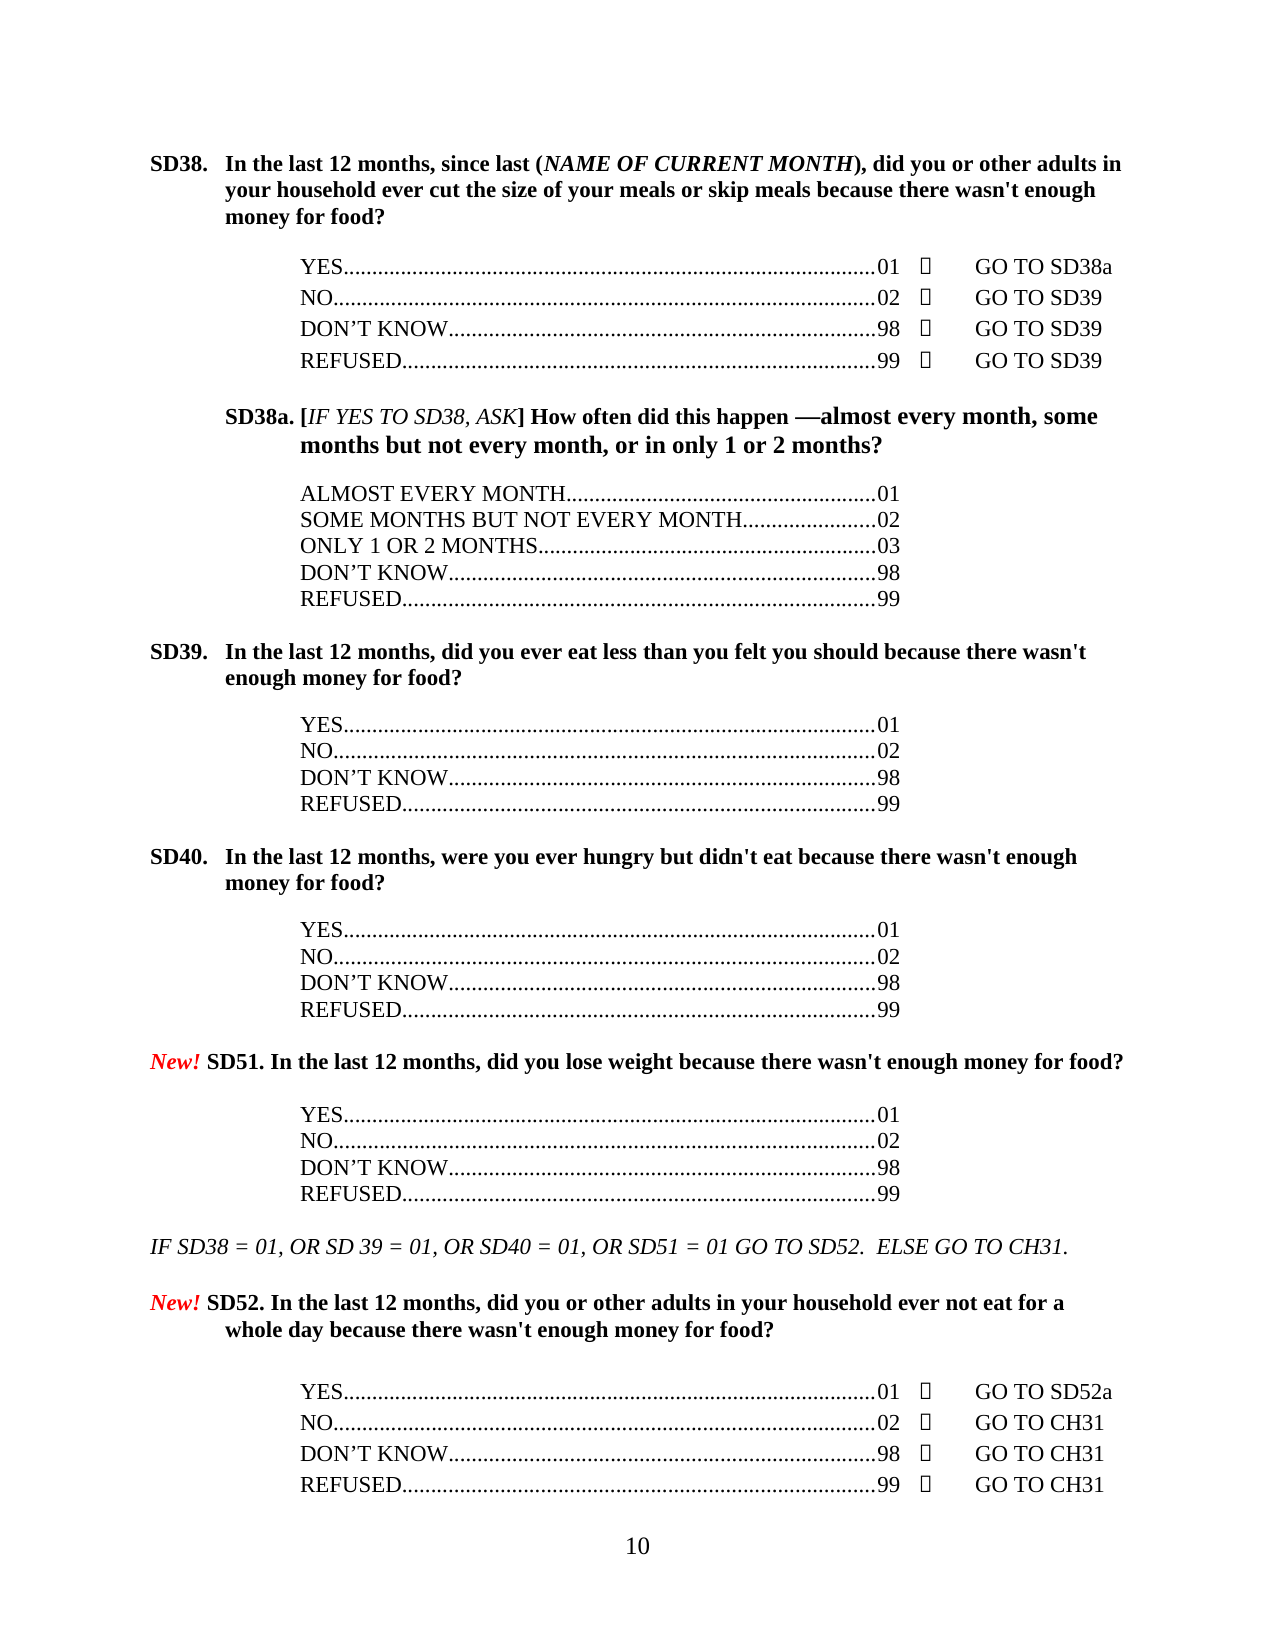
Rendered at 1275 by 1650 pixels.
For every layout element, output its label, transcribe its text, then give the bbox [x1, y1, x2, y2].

text SD40. In the last 12 months, were you ever hungry but didn't eat because there wasn't enough money for food? [150, 843, 1125, 896]
text REFUSED 99 [225, 1180, 1125, 1206]
text YES 01 [225, 711, 1125, 738]
text NO 02  GO TO CH31 [225, 1406, 1125, 1437]
text SD39. In the last 12 months, did you ever eat less than you felt you should because there wasn't enough money for food? [150, 638, 1125, 690]
text NO 02  GO TO SD39 [225, 281, 1125, 312]
text REFUSED 99  GO TO SD39 [225, 344, 1125, 375]
text YES 01  GO TO SD52a [225, 1375, 1125, 1406]
text SOME MONTHS BUT NOT EVERY MONTH 02 [225, 506, 1125, 532]
text New! SD51. In the last 12 months, did you lose weight because there wasn't enough money for food? [150, 1048, 1125, 1075]
text ONLY 1 OR 2 MONTHS 03 [225, 532, 1125, 559]
text NO 02 [225, 1127, 1125, 1154]
text NO 02 [225, 943, 1125, 969]
text DON’T KNOW 98 [225, 1154, 1125, 1180]
text REFUSED 99  GO TO CH31 [225, 1468, 1125, 1500]
text DON’T KNOW 98  GO TO CH31 [225, 1437, 1125, 1468]
text YES 01 [225, 917, 1125, 943]
text NO 02 [225, 738, 1125, 764]
text REFUSED 99 [225, 790, 1125, 817]
text New! SD52. In the last 12 months, did you or other adults in your household ever not eat for a whole day because there wasn't enough money for food? [150, 1289, 1125, 1342]
text IF SD38 = 01, OR SD 39 = 01, OR SD40 = 01, OR SD51 = 01 GO TO SD52. ELSE GO TO CH31. [150, 1233, 1125, 1259]
text DON’T KNOW 98  GO TO SD39 [225, 312, 1125, 344]
text SD38. In the last 12 months, since last (NAME OF CURRENT MONTH), did you or other adults in your household ever cut the size of your meals or skip meals because there wasn't enough money for food? [150, 150, 1125, 229]
text YES 01 [225, 1101, 1125, 1127]
text DON’T KNOW 98 [225, 764, 1125, 790]
text SD38a. [IF YES TO SD38, ASK] How often did this happen —almost every month, some months but not every month, or in only 1 or 2 months? [225, 401, 1125, 459]
text DON’T KNOW 98 [225, 559, 1125, 585]
text YES 01  GO TO SD38a [225, 250, 1125, 281]
text REFUSED 99 [225, 996, 1125, 1022]
text DON’T KNOW 98 [225, 969, 1125, 996]
text ALMOST EVERY MONTH 01 [225, 479, 1125, 506]
text REFUSED 99 [225, 585, 1125, 611]
